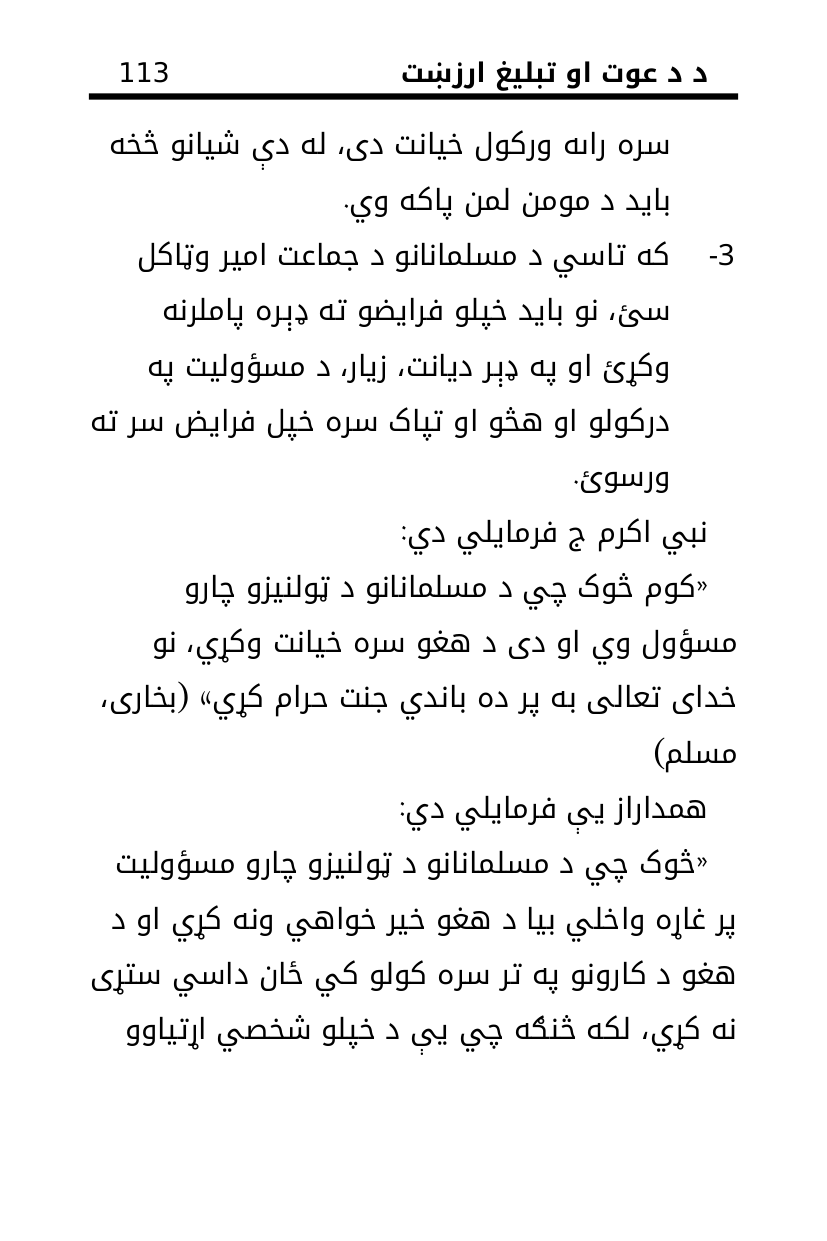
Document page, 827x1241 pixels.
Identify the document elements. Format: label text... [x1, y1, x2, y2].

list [89, 117, 708, 228]
text نبي اکرم ج فرمايلي دي: [89, 504, 738, 560]
text همداراز يې فرمايلي دي: [89, 781, 738, 836]
list كه تاسي د مسلمانانو د جماعت امير وټاکل سئ، نو بايد خپلو فرايضو ته ډېره پاملرنه وكړئ او په ډېر ديانت، زيار، د مسؤوليت په درکولو او هڅو او تپاک سره خپل فرايض سر ته ورسوئ. [89, 228, 708, 504]
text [89, 836, 738, 1058]
text «كوم څوک چي د مسلمانانو د ټولنيزو چارو مسؤول وي او دى د هغو سره خيانت وكړي، نو خداى تعالى به پر ده باندي جنت حرام كړي» (بخارى، مسلم) [89, 560, 738, 781]
